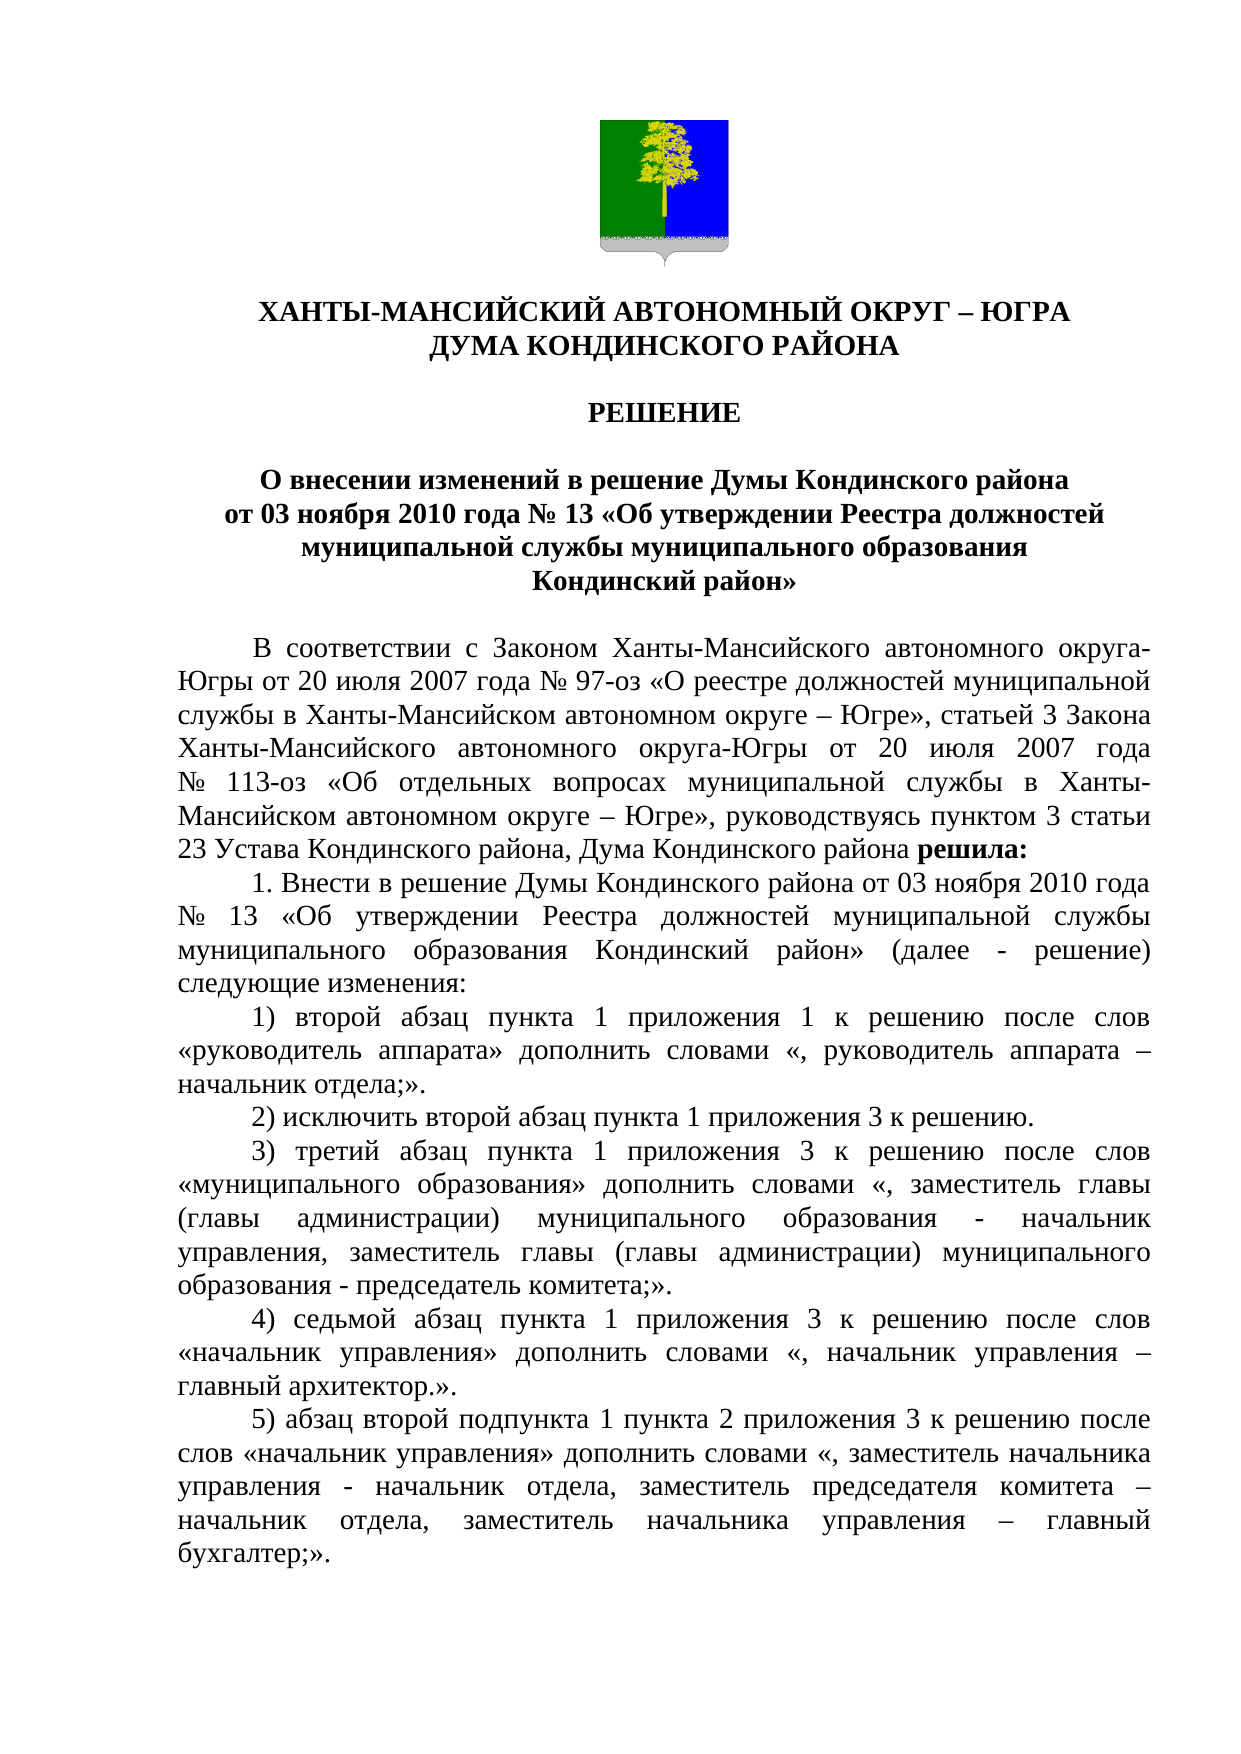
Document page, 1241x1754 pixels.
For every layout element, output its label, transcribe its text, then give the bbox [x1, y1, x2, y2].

picture [598, 118, 730, 269]
text Кондинский район» [177, 563, 1152, 596]
text ДУМА КОНДИНСКОГО РАЙОНА [177, 328, 1152, 362]
text ХАНТЫ-МАНСИЙСКИЙ АВТОНОМНЫЙ ОКРУГ – ЮГРА [177, 294, 1152, 328]
text 1. Внести в решение Думы Кондинского района от 03 ноября 2010 года № 13 «Об утверждении Реестра должностей муниципальной службы муниципального образования Кондинский район» (далее - решение) следующие изменения: [177, 865, 1152, 999]
text В соответствии с Законом Ханты-Мансийского автономного округа-Югры от 20 июля 2007 года № 97-оз «О реестре должностей муниципальной службы в Ханты-Мансийском автономном округе – Югре», статьей 3 Закона Ханты-Мансийского автономного округа-Югры от 20 июля 2007 года № 113-оз «Об отдельных вопросах муниципальной службы в Ханты-Мансийском автономном округе – Югре», руководствуясь пунктом 3 статьи 23 Устава Кондинского района, Дума Кондинского района решила: [177, 630, 1152, 865]
text РЕШЕНИЕ [177, 395, 1152, 429]
text от 03 ноября 2010 года № 13 «Об утверждении Реестра должностей муниципальной службы муниципального образования [177, 496, 1152, 563]
text О внесении изменений в решение Думы Кондинского района [177, 462, 1152, 496]
text 3) третий абзац пункта 1 приложения 3 к решению после слов «муниципального образования» дополнить словами «, заместитель главы (главы администрации) муниципального образования - начальник управления, заместитель главы (главы администрации) муниципального образования - председатель комитета;». [177, 1133, 1152, 1301]
text 2) исключить второй абзац пункта 1 приложения 3 к решению. [177, 1099, 1152, 1133]
text 5) абзац второй подпункта 1 пункта 2 приложения 3 к решению после слов «начальник управления» дополнить словами «, заместитель начальника управления - начальник отдела, заместитель председателя комитета – начальник отдела, заместитель начальника управления – главный бухгалтер;». [177, 1401, 1152, 1569]
text 1) второй абзац пункта 1 приложения 1 к решению после слов «руководитель аппарата» дополнить словами «, руководитель аппарата – начальник отдела;». [177, 999, 1152, 1099]
text 4) седьмой абзац пункта 1 приложения 3 к решению после слов «начальник управления» дополнить словами «, начальник управления – главный архитектор.». [177, 1301, 1152, 1401]
